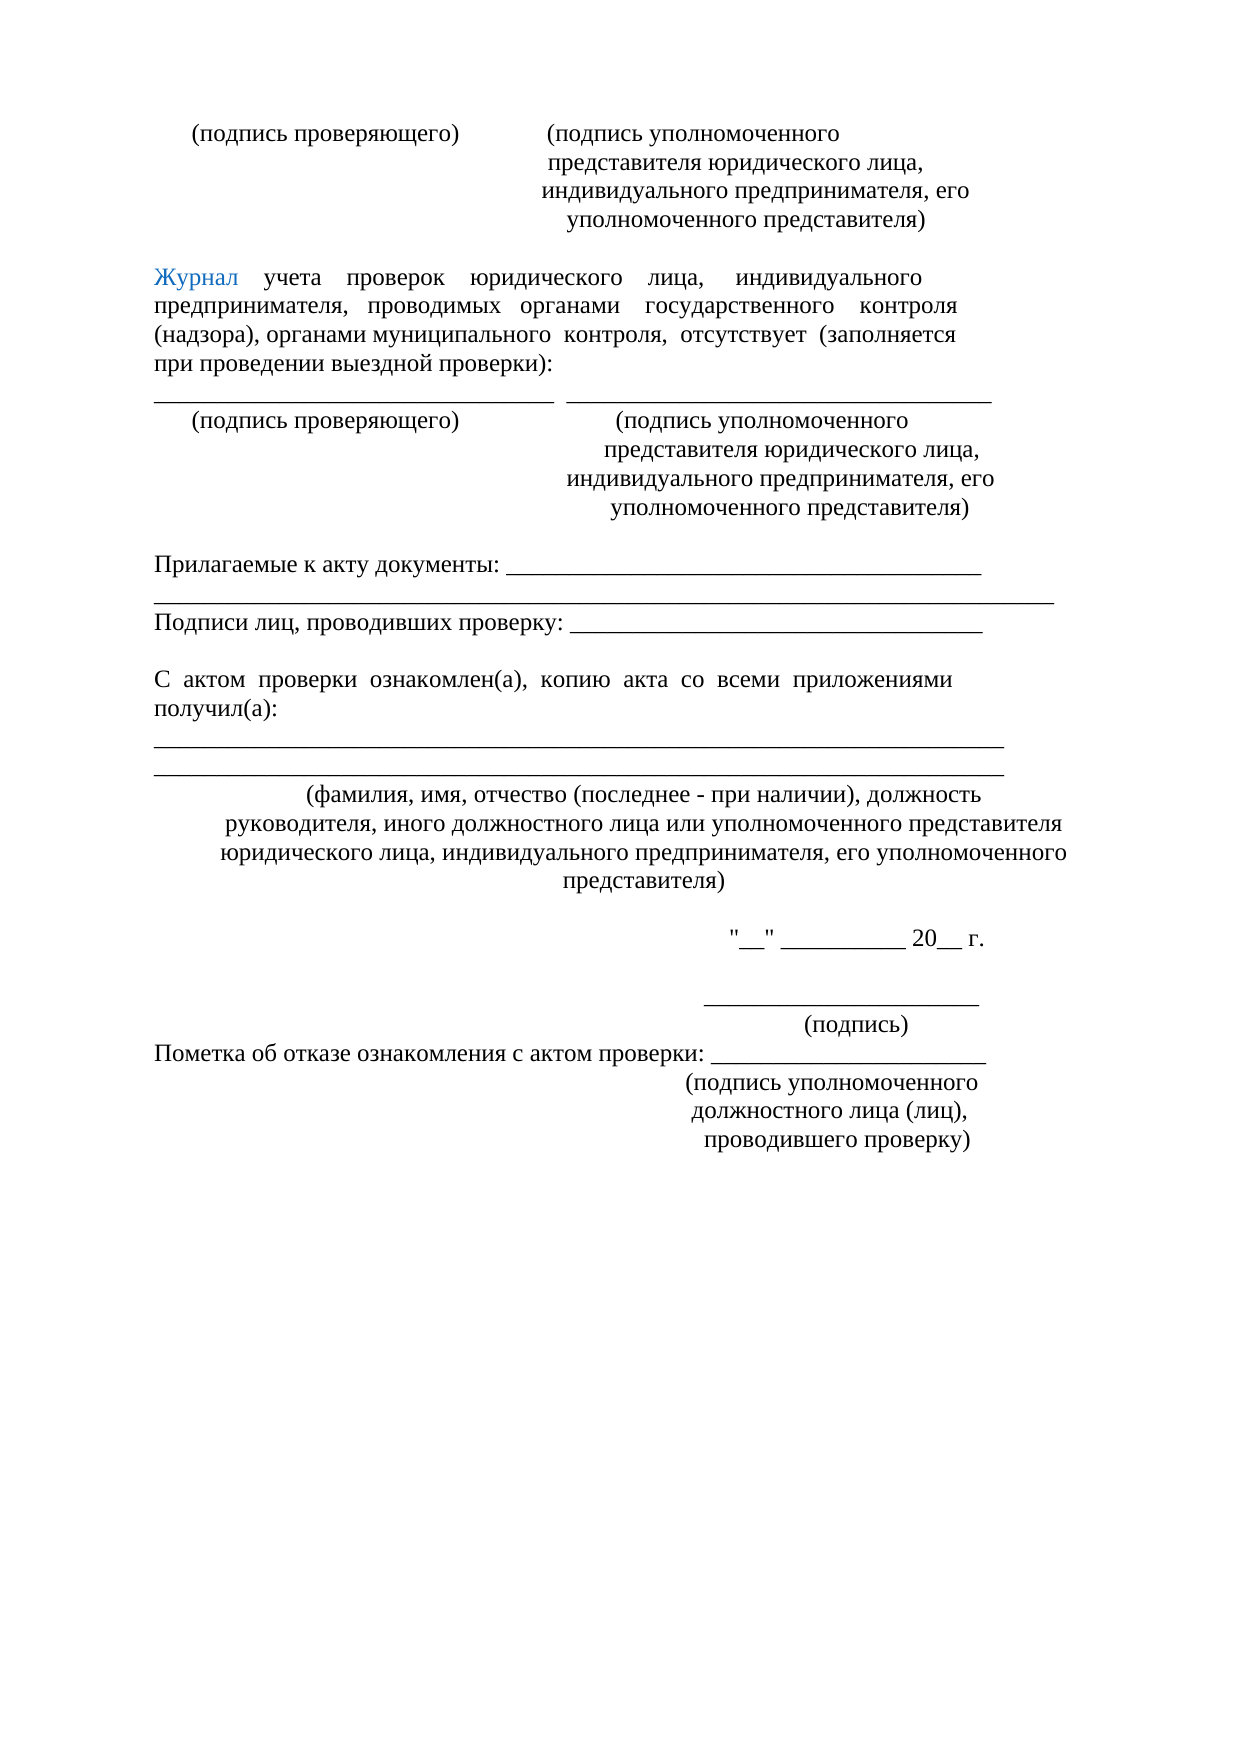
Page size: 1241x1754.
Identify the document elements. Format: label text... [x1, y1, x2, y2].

text Журнал учета проверок юридического лица, индивидуального [148, 262, 1140, 291]
text (подпись) [148, 1009, 1140, 1038]
text представителя юридического лица, [148, 434, 1140, 463]
text Прилагаемые к акту документы: ______________________________________ [148, 549, 1140, 578]
text ____________________________________________________________________ [148, 751, 1140, 779]
text уполномоченного представителя) [148, 492, 1140, 521]
text (надзора), органами муниципального контроля, отсутствует (заполняется [148, 319, 1140, 348]
text проводившего проверку) [148, 1124, 1140, 1153]
text при проведении выездной проверки): [148, 348, 1140, 377]
text (подпись уполномоченного [148, 1067, 1140, 1096]
text ______________________ [148, 981, 1140, 1009]
text руководителя, иного должностного лица или уполномоченного представителя [148, 808, 1140, 837]
text предпринимателя, проводимых органами государственного контроля [148, 291, 1140, 319]
text "__" __________ 20__ г. [148, 923, 1140, 952]
text индивидуального предпринимателя, его [148, 463, 1140, 492]
text Пометка об отказе ознакомления с актом проверки: ______________________ [148, 1038, 1140, 1067]
text ________________________________________________________________________ [148, 578, 1140, 607]
text уполномоченного представителя) [148, 204, 1140, 233]
text индивидуального предпринимателя, его [148, 176, 1140, 204]
text представителя юридического лица, [148, 147, 1140, 176]
text ________________________________ __________________________________ [148, 377, 1140, 406]
text Подписи лиц, проводивших проверку: _________________________________ [148, 607, 1140, 636]
text С актом проверки ознакомлен(а), копию акта со всеми приложениями [148, 664, 1140, 693]
text ____________________________________________________________________ [148, 722, 1140, 751]
text получил(а): [148, 693, 1140, 722]
text юридического лица, индивидуального предпринимателя, его уполномоченного представителя) [148, 837, 1140, 894]
text (подпись проверяющего) (подпись уполномоченного [148, 118, 1140, 147]
text (подпись проверяющего) (подпись уполномоченного [148, 406, 1140, 434]
text должностного лица (лиц), [148, 1096, 1140, 1124]
text (фамилия, имя, отчество (последнее - при наличии), должность [148, 779, 1140, 808]
